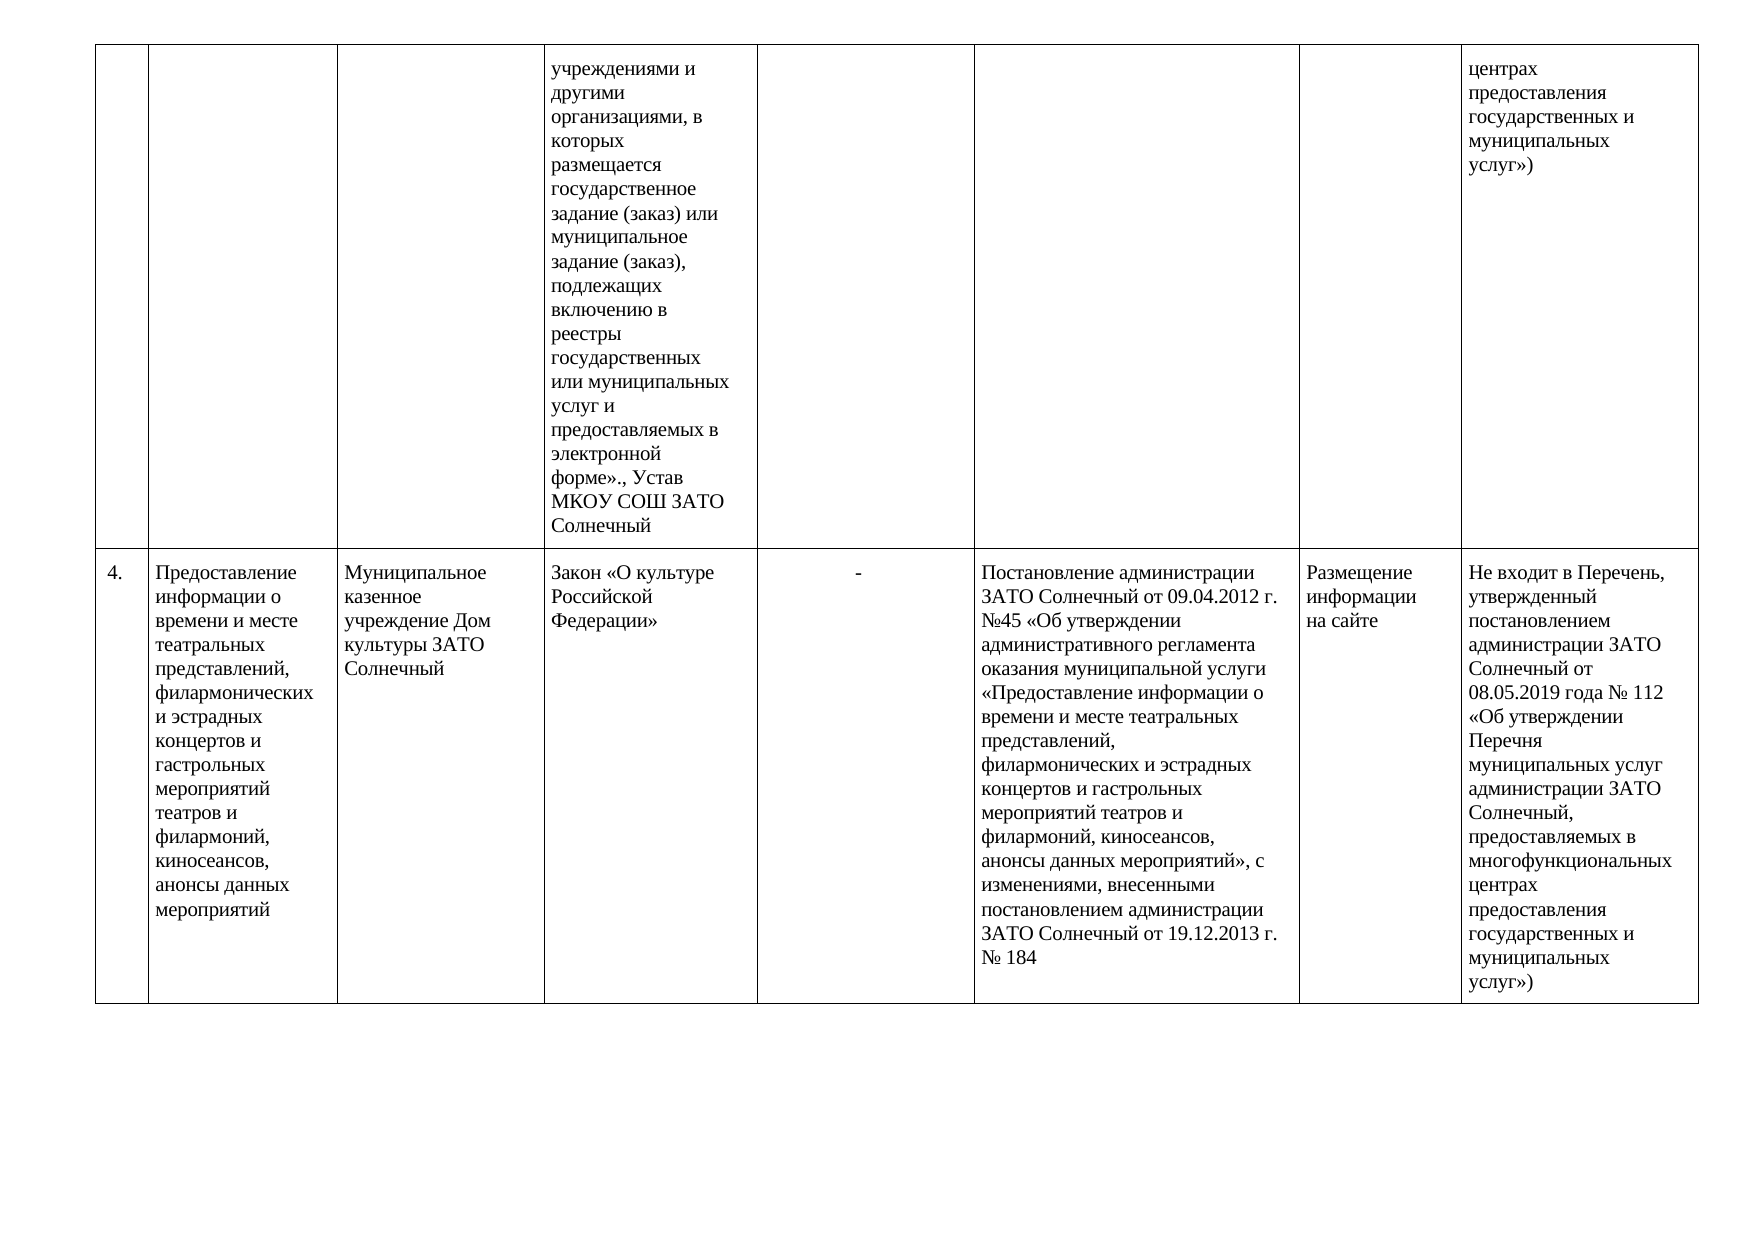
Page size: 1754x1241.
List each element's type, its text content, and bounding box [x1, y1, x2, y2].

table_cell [338, 45, 544, 548]
table_cell - [758, 45, 974, 548]
table_cell 4. [96, 549, 148, 1003]
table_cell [149, 45, 337, 548]
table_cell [545, 45, 757, 548]
table_cell Закон «О культуре Российской Федерации» [545, 549, 757, 1003]
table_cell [975, 45, 1299, 548]
table_cell Размещение информации на сайте [1300, 549, 1461, 1003]
table_cell 3. [96, 45, 148, 548]
table_cell Муниципальное казенное учреждение Дом культуры ЗАТО Солнечный [338, 549, 544, 1003]
table_cell - [758, 549, 974, 1003]
table_cell Постановление администрации ЗАТО Солнечный от 09.04.2012 г. №45 «Об утверждении административного регламента оказания муниципальной услуги «Предоставление информации о времени и месте театральных представлений, филармонических и эстрадных концертов и гастрольных мероприятий театров и филармоний, киносеансов, анонсы данных мероприятий», с изменениями, внесенными постановлением администрации ЗАТО Солнечный от 19.12.2013 г. № 184 [975, 549, 1299, 1003]
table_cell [1462, 45, 1698, 548]
table_cell - [1300, 45, 1461, 548]
table_cell Предоставление информации о времени и месте театральных представлений, филармонических и эстрадных концертов и гастрольных мероприятий театров и филармоний, киносеансов, анонсы данных мероприятий [149, 549, 337, 1003]
